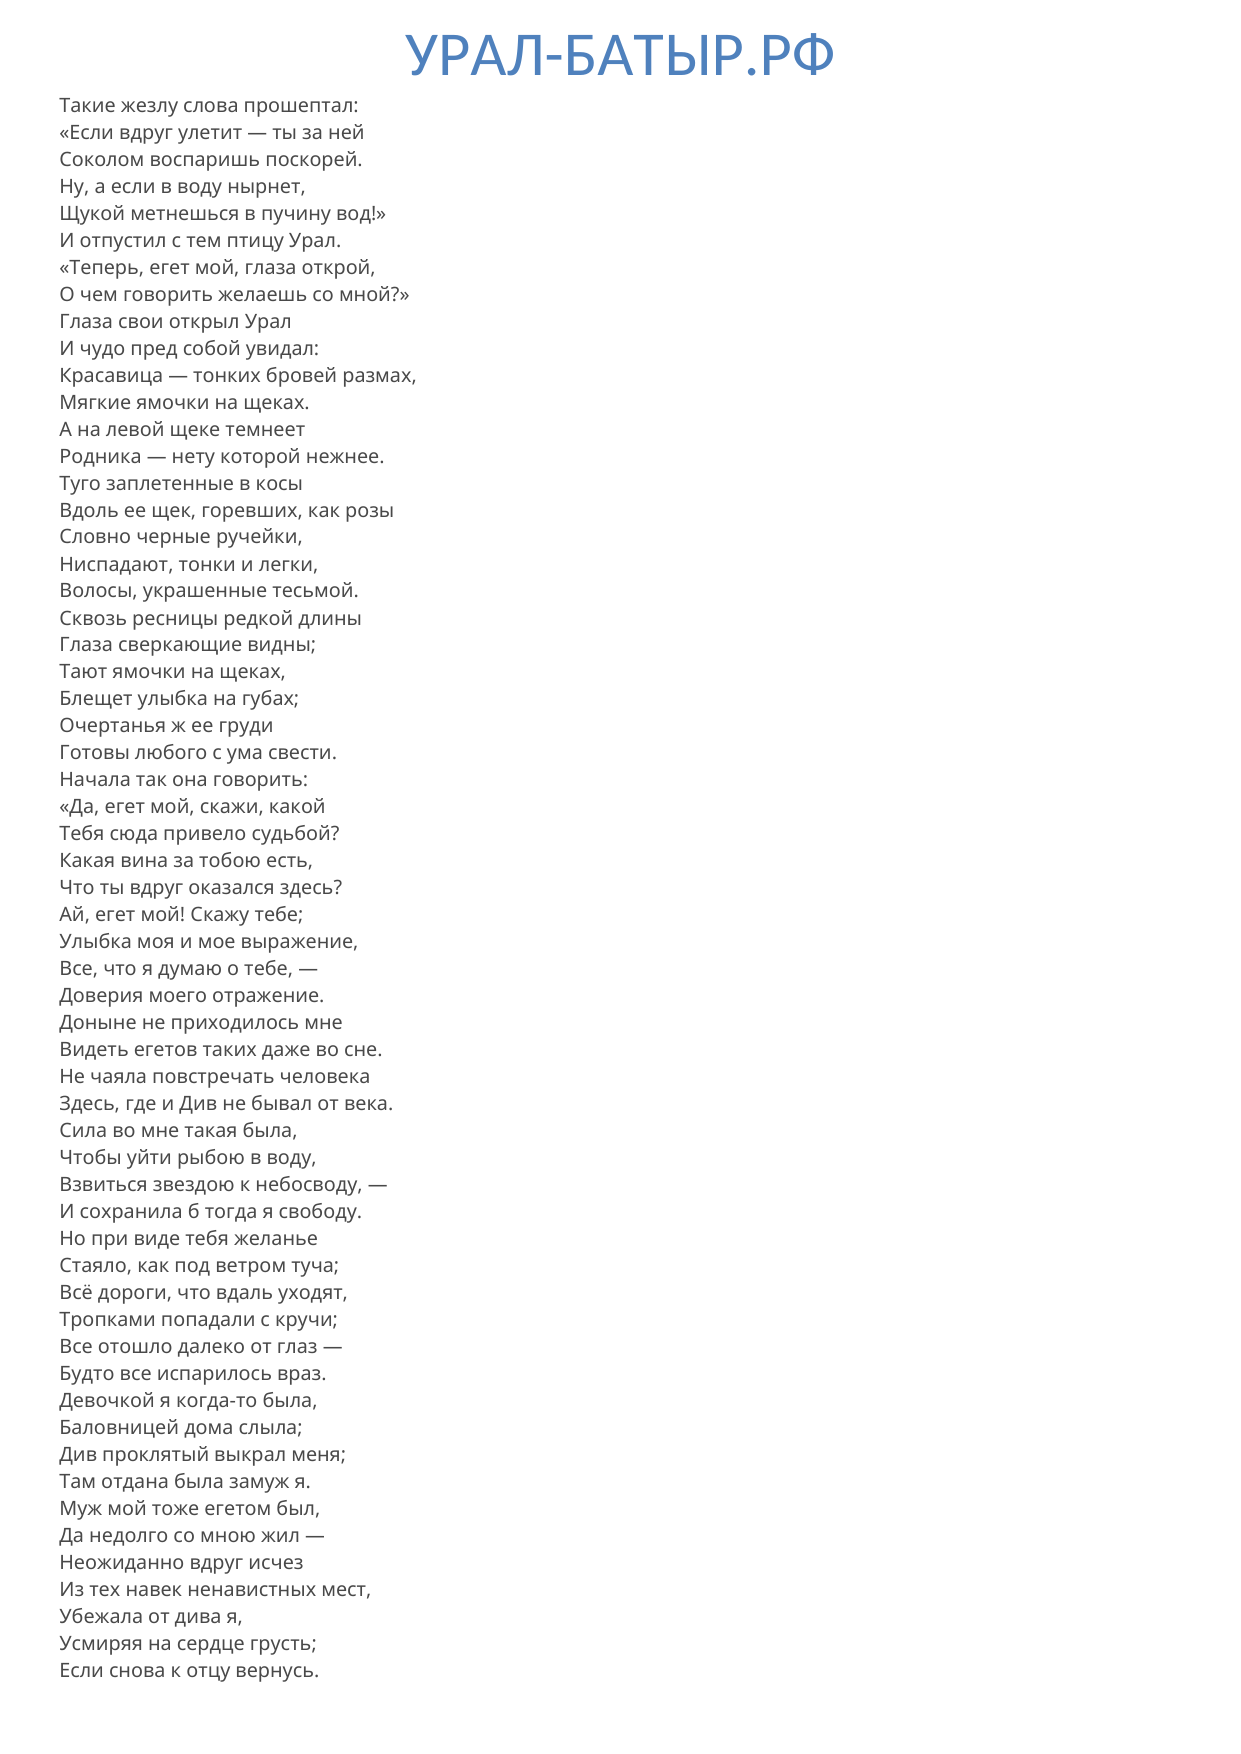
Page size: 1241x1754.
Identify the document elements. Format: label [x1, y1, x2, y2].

text [59, 91, 1181, 1683]
